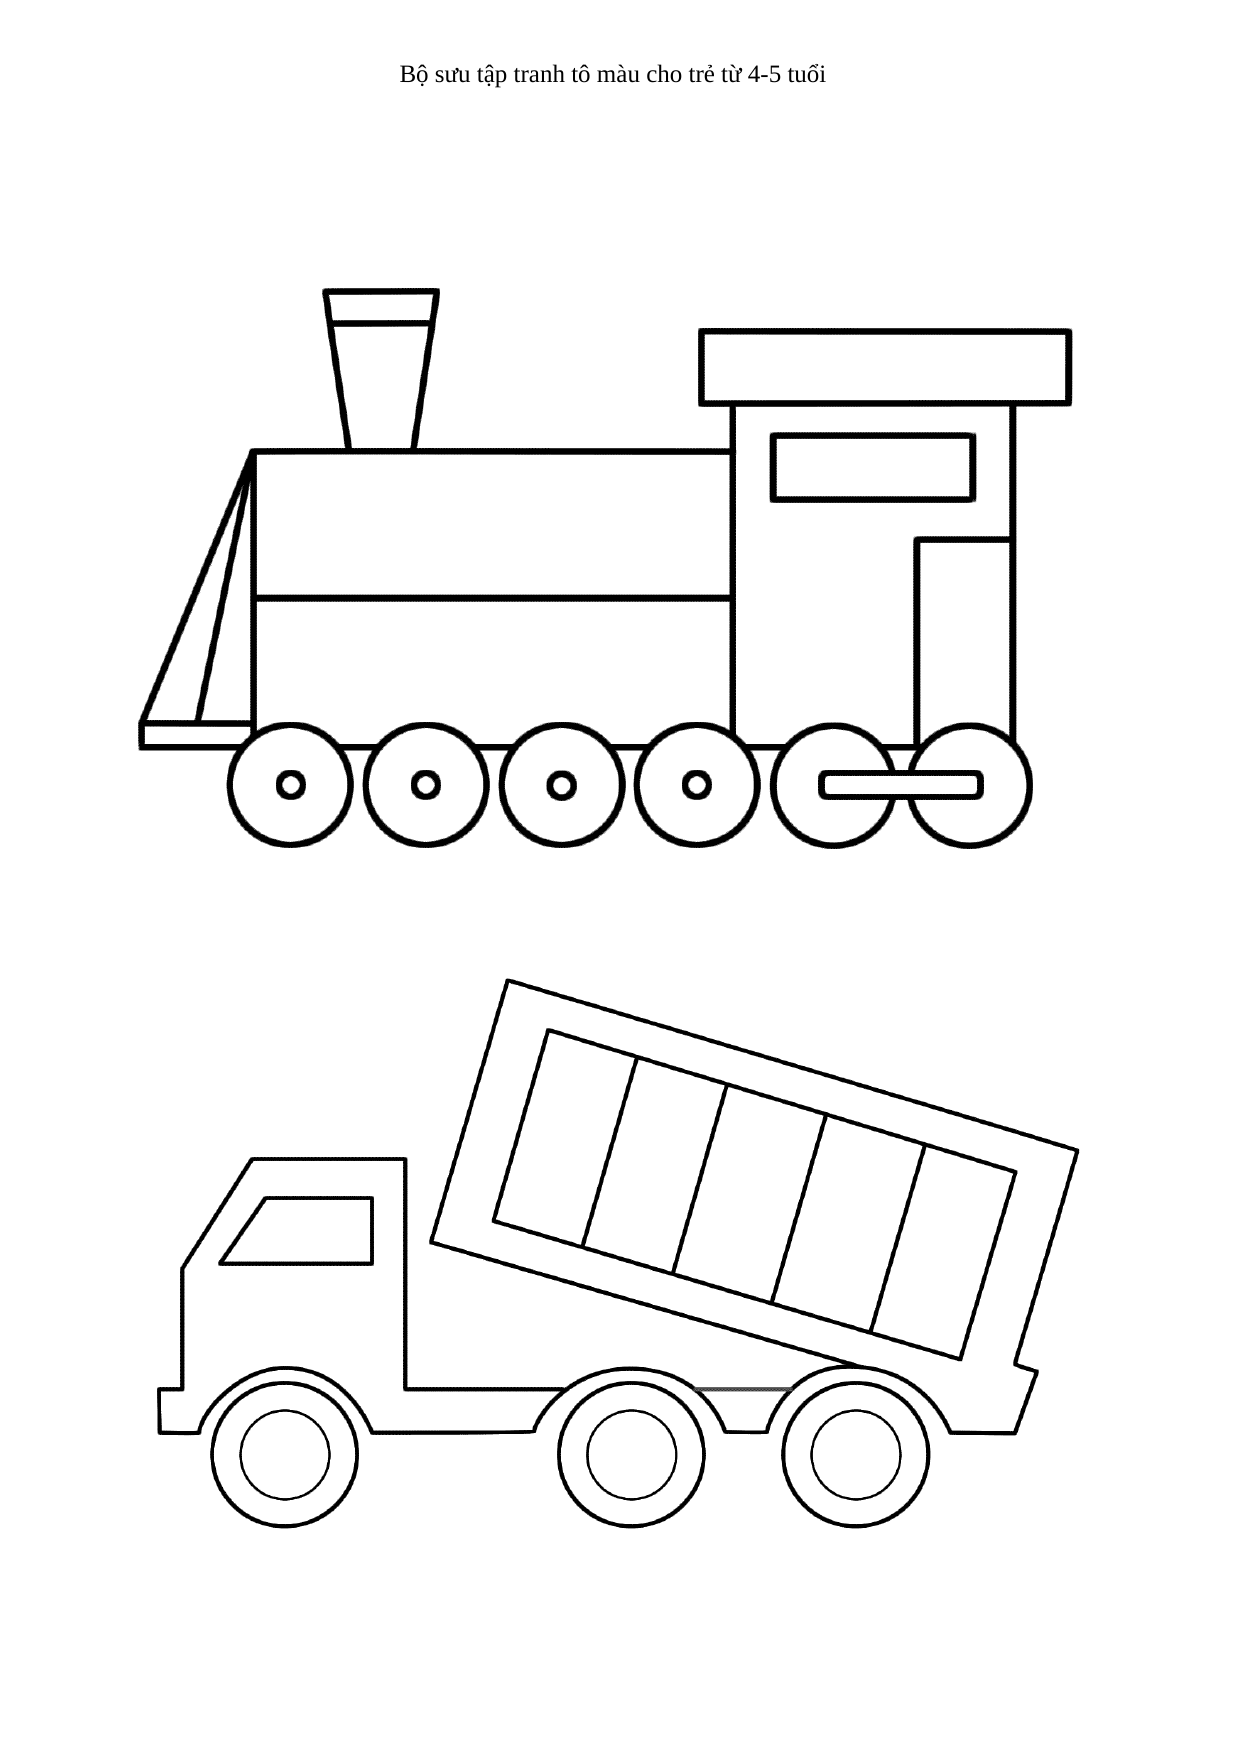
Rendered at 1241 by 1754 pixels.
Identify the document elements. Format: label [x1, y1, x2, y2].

picture [133, 950, 1092, 1548]
picture [133, 147, 1092, 947]
